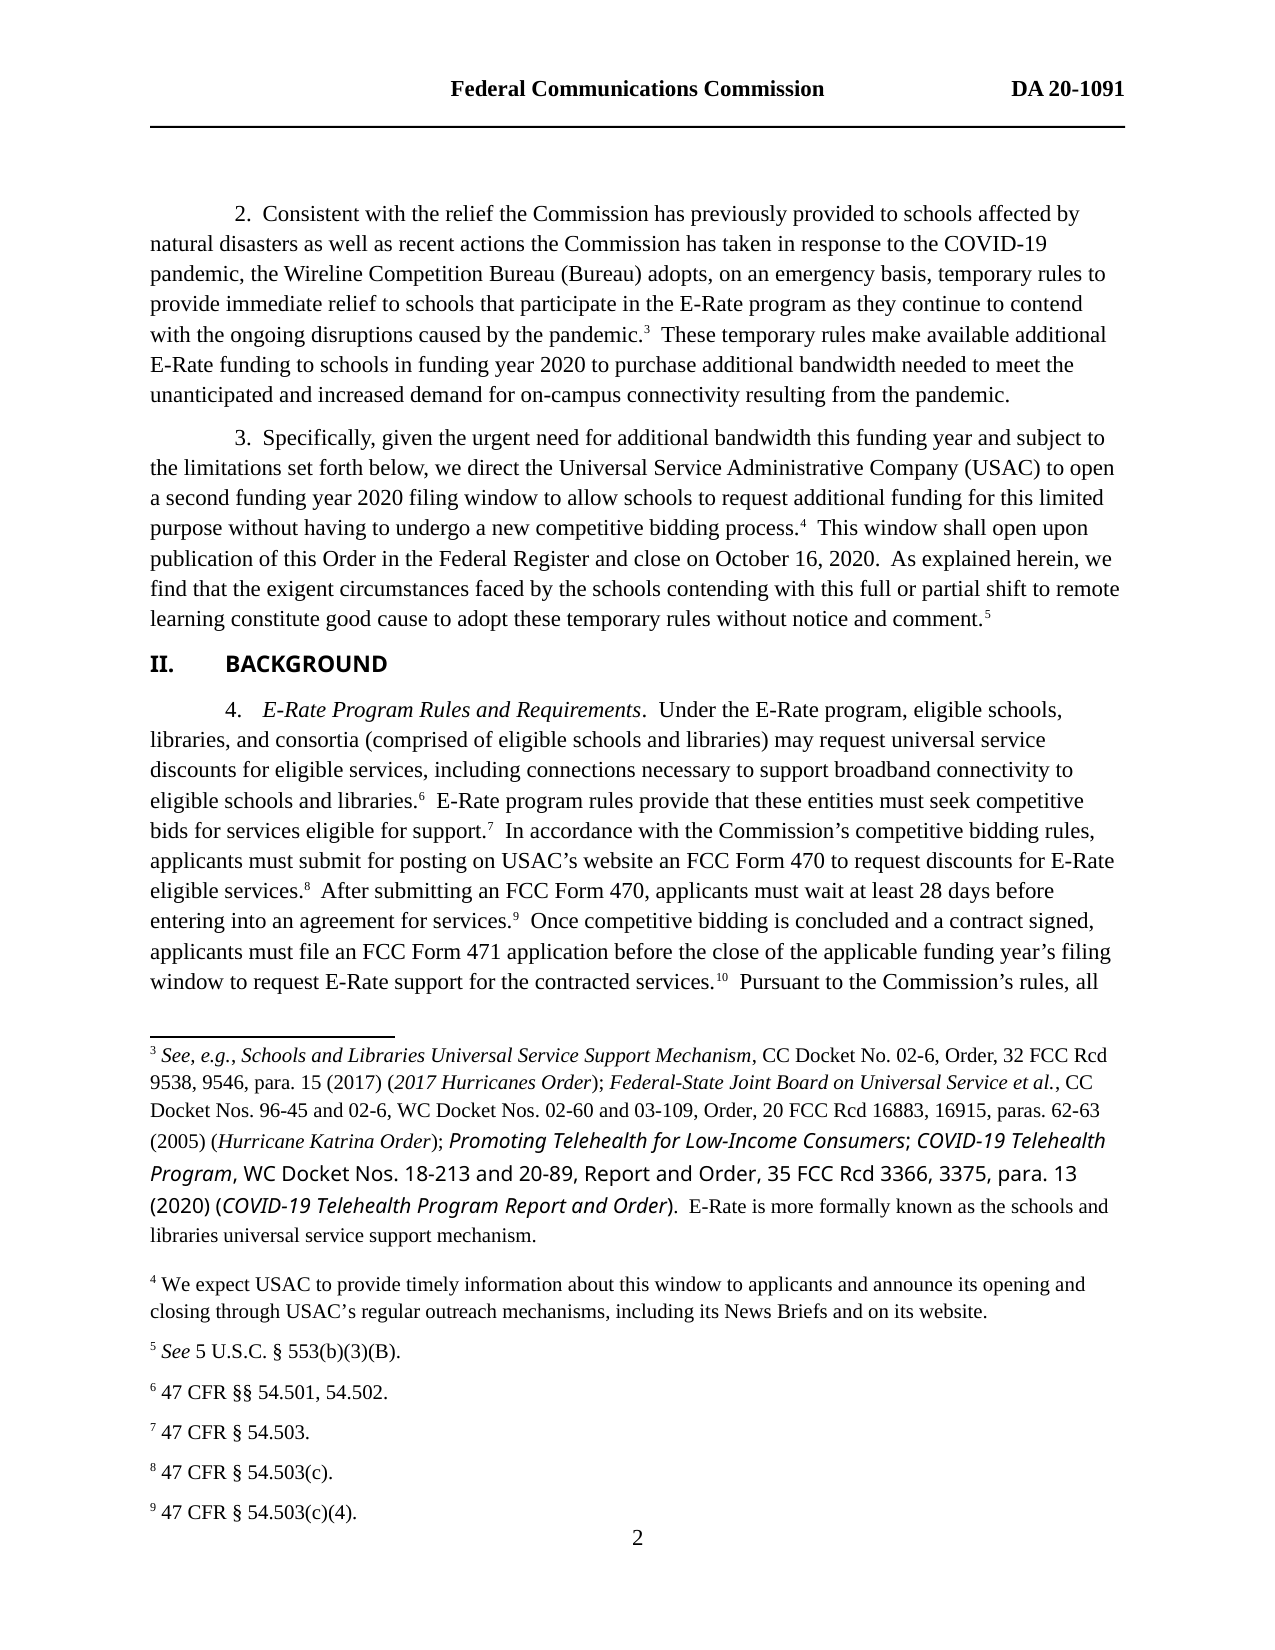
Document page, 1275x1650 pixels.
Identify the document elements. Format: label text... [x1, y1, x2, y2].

subtitle Background [150, 648, 1125, 679]
text Specifically, given the urgent need for additional bandwidth this funding year and subject to the limitations set forth below, we direct the Universal Service Administrative Company (USAC) to open a second funding year 2020 filing window to allow schools to request additional funding for this limited purpose without having to undergo a new competitive bidding process. This window shall open upon publication of this Order in the Federal Register and close on October 16, 2020. As explained herein, we find that the exigent circumstances faced by the schools contending with this full or partial shift to remote learning constitute good cause to adopt these temporary rules without notice and comment. [150, 424, 1125, 631]
text Consistent with the relief the Commission has previously provided to schools affected by natural disasters as well as recent actions the Commission has taken in response to the COVID-19 pandemic, the Wireline Competition Bureau (Bureau) adopts, on an emergency basis, temporary rules to provide immediate relief to schools that participate in the E-Rate program as they continue to contend with the ongoing disruptions caused by the pandemic. These temporary rules make available additional E-Rate funding to schools in funding year 2020 to purchase additional bandwidth needed to meet the unanticipated and increased demand for on-campus connectivity resulting from the pandemic. [150, 200, 1125, 407]
text E-Rate Program Rules and Requirements. Under the E-Rate program, eligible schools, libraries, and consortia (comprised of eligible schools and libraries) may request universal service discounts for eligible services, including connections necessary to support broadband connectivity to eligible schools and libraries. E-Rate program rules provide that these entities must seek competitive bids for services eligible for support. In accordance with the Commission’s competitive bidding rules, applicants must submit for posting on USAC’s website an FCC Form 470 to request discounts for E-Rate eligible services. After submitting an FCC Form 470, applicants must wait at least 28 days before entering into an agreement for services. Once competitive bidding is concluded and a contract signed, applicants must file an FCC Form 471 application before the close of the applicable funding year’s filing window to request E-Rate support for the contracted services. Pursuant to the Commission’s rules, all applications submitted during this window must be treated as if they were simultaneously received. [150, 696, 1125, 994]
